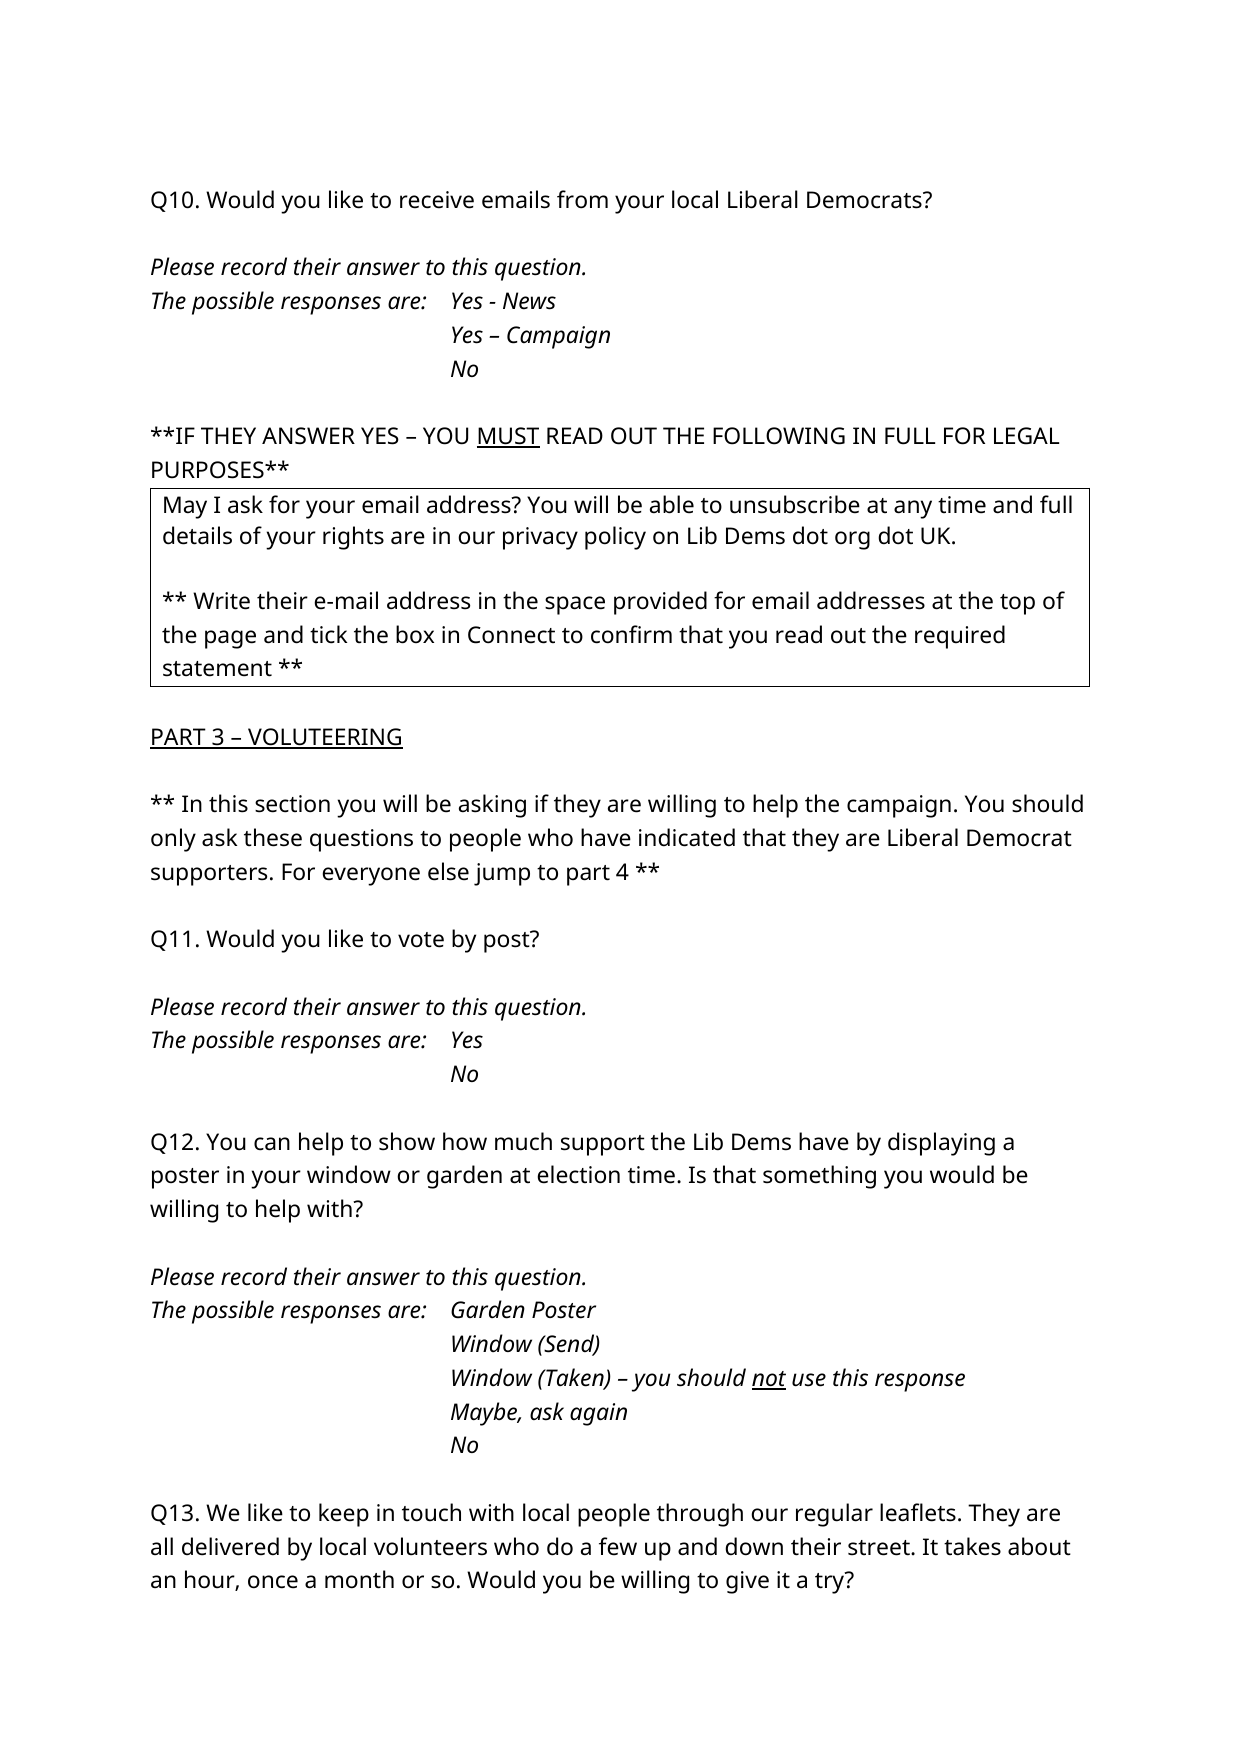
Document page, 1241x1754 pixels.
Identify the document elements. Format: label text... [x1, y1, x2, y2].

text **IF THEY ANSWER YES – YOU MUST READ OUT THE FOLLOWING IN FULL FOR LEGAL PURPOSES** [150, 420, 1090, 485]
text Q12. You can help to show how much support the Lib Dems have by displaying a poster in your window or garden at election time. Is that something you would be willing to help with? [150, 1125, 1090, 1224]
text The possible responses are: Yes - News [150, 285, 1090, 316]
text Please record their answer to this question. [150, 990, 1090, 1022]
text PART 3 – VOLUTEERING [150, 720, 1090, 752]
text Maybe, ask again [450, 1395, 1090, 1427]
text No [150, 1058, 1090, 1089]
text No [450, 1429, 1090, 1460]
text Window (Send) [450, 1328, 1090, 1359]
text Yes – Campaign [450, 319, 1090, 350]
text Please record their answer to this question. [150, 1260, 1090, 1292]
text No [450, 352, 1090, 384]
text The possible responses are: Yes [150, 1024, 1090, 1055]
text Q10. Would you like to receive emails from your local Liberal Democrats? [150, 184, 1090, 215]
text The possible responses are: Garden Poster [150, 1294, 1090, 1325]
text Q11. Would you like to vote by post? [150, 923, 1090, 954]
table_header May I ask for your email address? You will be able to unsubscribe at any time and full details of your rights are in our privacy policy on Lib Dems dot org dot UK. ** Write their e-mail address in the space provided for email addresses at the top of the page and tick the box in Connect to confirm that you read out the required statement ** [151, 489, 1089, 686]
text ** In this section you will be asking if they are willing to help the campaign. You should only ask these questions to people who have indicated that they are Liberal Democrat supporters. For everyone else jump to part 4 ** [150, 788, 1090, 887]
text Window (Taken) – you should not use this response [450, 1362, 1090, 1393]
text Q13. We like to keep in touch with local people through our regular leaflets. They are all delivered by local volunteers who do a few up and down their street. It takes about an hour, once a month or so. Would you be willing to give it a try? [150, 1497, 1090, 1595]
text Please record their answer to this question. [150, 251, 1090, 282]
